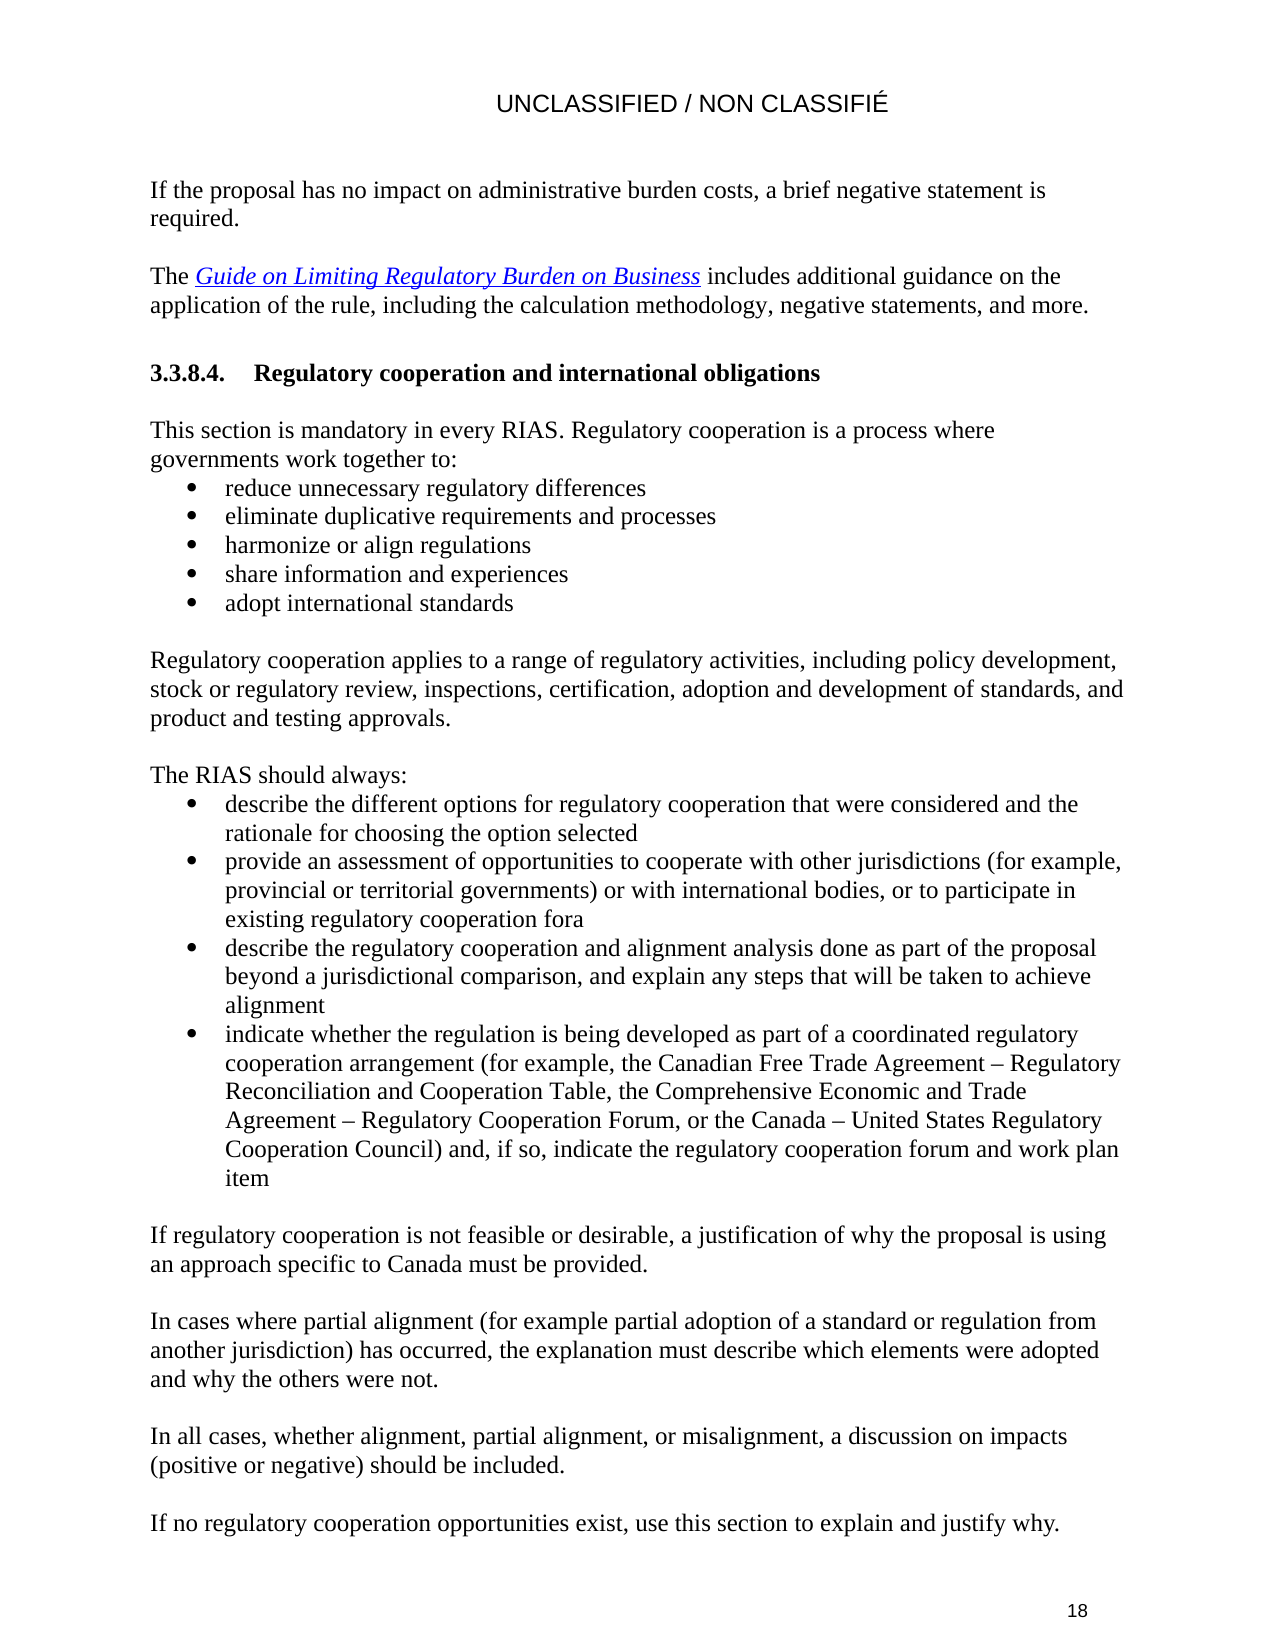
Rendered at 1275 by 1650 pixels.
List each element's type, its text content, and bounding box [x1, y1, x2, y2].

text If the proposal has no impact on administrative burden costs, a brief negative statement is required. [150, 175, 1125, 232]
list share information and experiences [187, 559, 1125, 588]
list harmonize or align regulations [187, 530, 1125, 559]
list reduce unnecessary regulatory differences [187, 473, 1125, 501]
list indicate whether the regulation is being developed as part of a coordinated regulatory cooperation arrangement (for example, the Canadian Free Trade Agreement – Regulatory Reconciliation and Cooperation Table, the Comprehensive Economic and Trade Agreement – Regulatory Cooperation Forum, or the Canada – United States Regulatory Cooperation Council) and, if so, indicate the regulatory cooperation forum and work plan item [187, 1019, 1125, 1191]
text In cases where partial alignment (for example partial adoption of a standard or regulation from another jurisdiction) has occurred, the explanation must describe which elements were adopted and why the others were not. [150, 1306, 1125, 1393]
list adopt international standards [187, 588, 1125, 616]
list eliminate duplicative requirements and processes [187, 501, 1125, 530]
subtitle Regulatory cooperation and international obligations [150, 358, 1125, 386]
text If no regulatory cooperation opportunities exist, use this section to explain and justify why. [150, 1508, 1125, 1536]
list describe the regulatory cooperation and alignment analysis done as part of the proposal beyond a jurisdictional comparison, and explain any steps that will be taken to achieve alignment [187, 933, 1125, 1019]
text The Guide on Limiting Regulatory Burden on Business includes additional guidance on the application of the rule, including the calculation methodology, negative statements, and more. [150, 261, 1125, 318]
list provide an assessment of opportunities to cooperate with other jurisdictions (for example, provincial or territorial governments) or with international bodies, or to participate in existing regulatory cooperation fora [187, 846, 1125, 933]
text The RIAS should always: [150, 760, 1125, 789]
text In all cases, whether alignment, partial alignment, or misalignment, a discussion on impacts (positive or negative) should be included. [150, 1421, 1125, 1479]
list describe the different options for regulatory cooperation that were considered and the rationale for choosing the option selected [187, 789, 1125, 846]
text Regulatory cooperation applies to a range of regulatory activities, including policy development, stock or regulatory review, inspections, certification, adoption and development of standards, and product and testing approvals. [150, 645, 1125, 731]
text If regulatory cooperation is not feasible or desirable, a justification of why the proposal is using an approach specific to Canada must be provided. [150, 1220, 1125, 1278]
text This section is mandatory in every RIAS. Regulatory cooperation is a process where governments work together to: [150, 415, 1125, 473]
